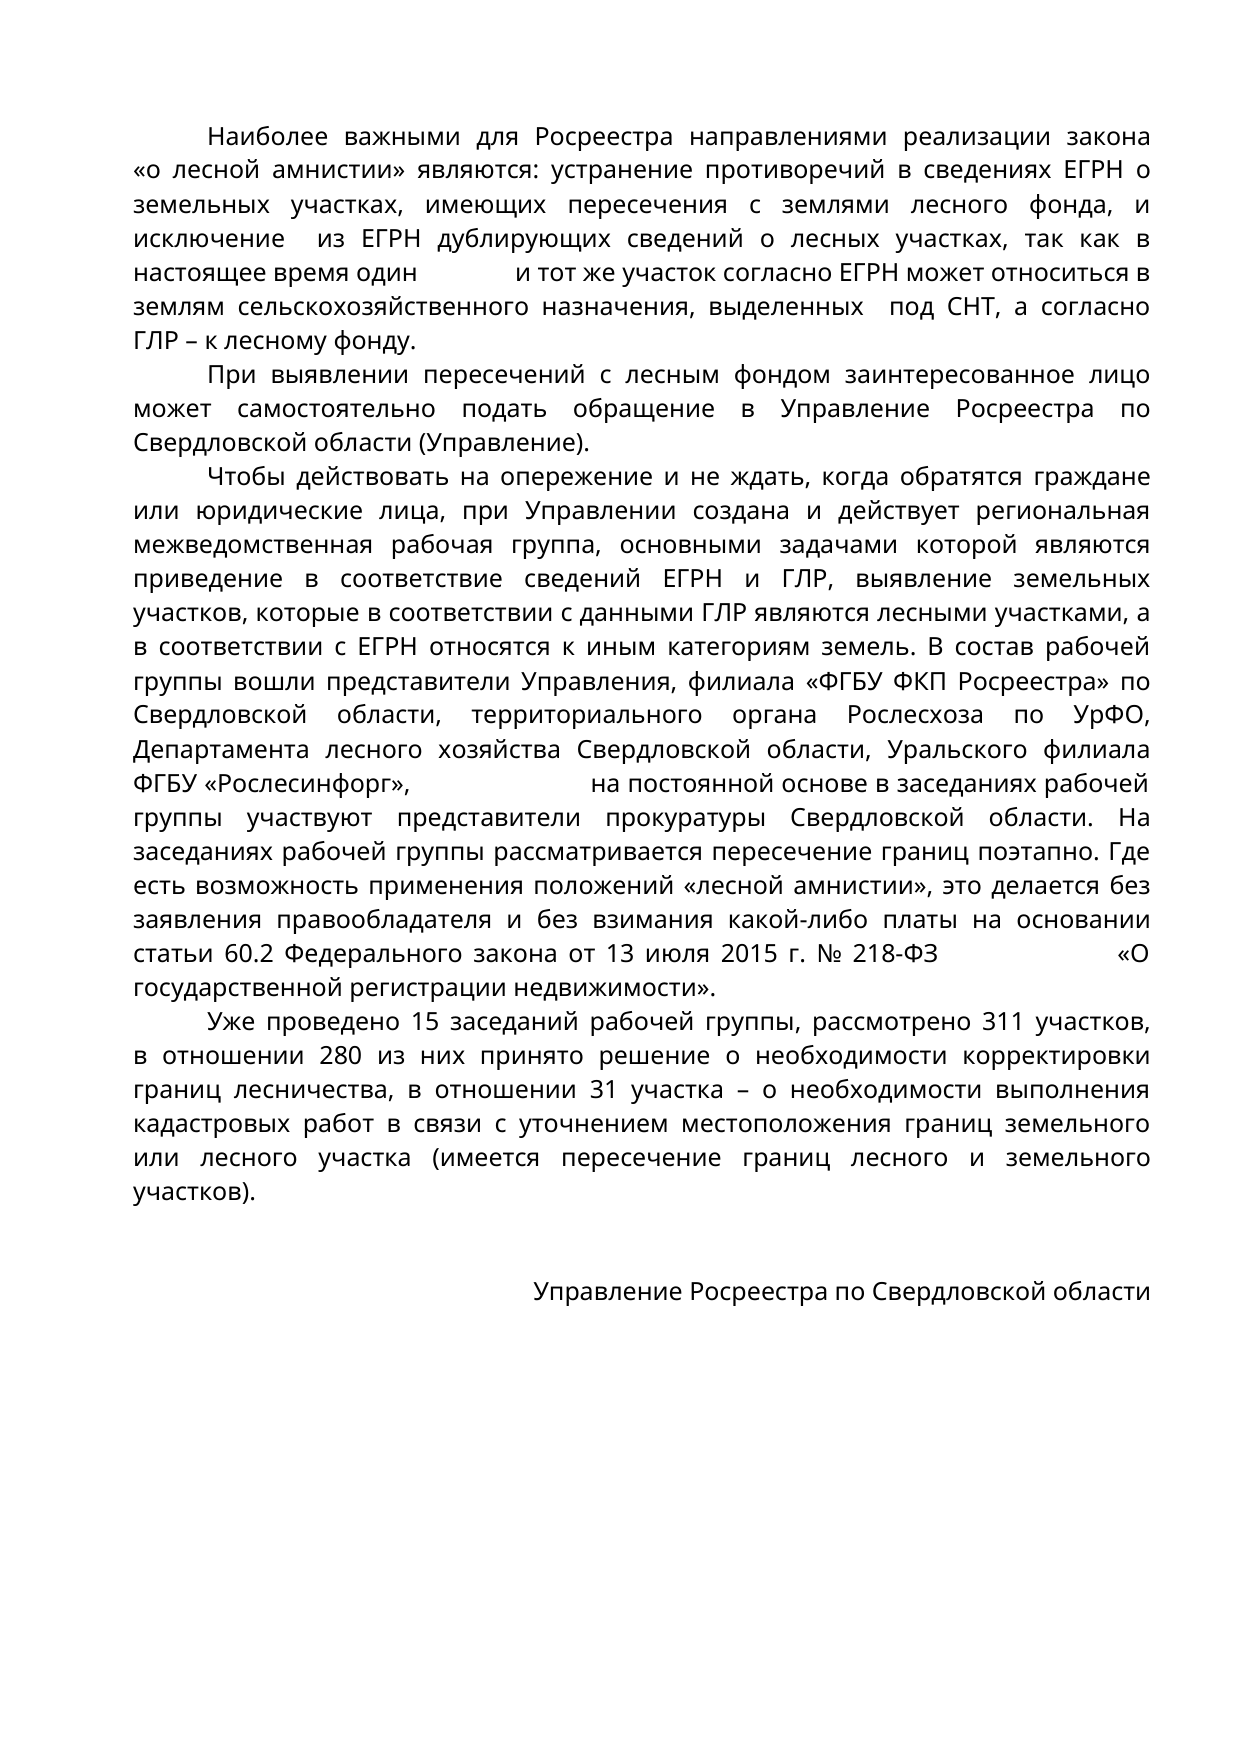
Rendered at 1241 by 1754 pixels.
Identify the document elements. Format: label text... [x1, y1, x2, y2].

text При выявлении пересечений с лесным фондом заинтересованное лицо может самостоятельно подать обращение в Управление Росреестра по Свердловской области (Управление). [133, 357, 1152, 459]
text Уже проведено 15 заседаний рабочей группы, рассмотрено 311 участков, в отношении 280 из них принято решение о необходимости корректировки границ лесничества, в отношении 31 участка – о необходимости выполнения кадастровых работ в связи с уточнением местоположения границ земельного или лесного участка (имеется пересечение границ лесного и земельного участков). [133, 1004, 1152, 1208]
text Наиболее важными для Росреестра направлениями реализации закона «о лесной амнистии» являются: устранение противоречий в сведениях ЕГРН о земельных участках, имеющих пересечения с землями лесного фонда, и исключение из ЕГРН дублирующих сведений о лесных участках, так как в настоящее время один и тот же участок согласно ЕГРН может относиться в землям сельскохозяйственного назначения, выделенных под СНТ, а согласно ГЛР – к лесному фонду. [133, 118, 1152, 357]
text Чтобы действовать на опережение и не ждать, когда обратятся граждане или юридические лица, при Управлении создана и действует региональная межведомственная рабочая группа, основными задачами которой являются приведение в соответствие сведений ЕГРН и ГЛР, выявление земельных участков, которые в соответствии с данными ГЛР являются лесными участками, а в соответствии с ЕГРН относятся к иным категориям земель. В состав рабочей группы вошли представители Управления, филиала «ФГБУ ФКП Росреестра» по Свердловской области, территориального органа Рослесхоза по УрФО, Департамента лесного хозяйства Свердловской области, Уральского филиала ФГБУ «Рослесинфорг», на постоянной основе в заседаниях рабочей группы участвуют представители прокуратуры Свердловской области. На заседаниях рабочей группы рассматривается пересечение границ поэтапно. Где есть возможность применения положений «лесной амнистии», это делается без заявления правообладателя и без взимания какой-либо платы на основании статьи 60.2 Федерального закона от 13 июля 2015 г. № 218-ФЗ «О государственной регистрации недвижимости». [133, 459, 1152, 1004]
text Управление Росреестра по Свердловской области [133, 1273, 1152, 1307]
